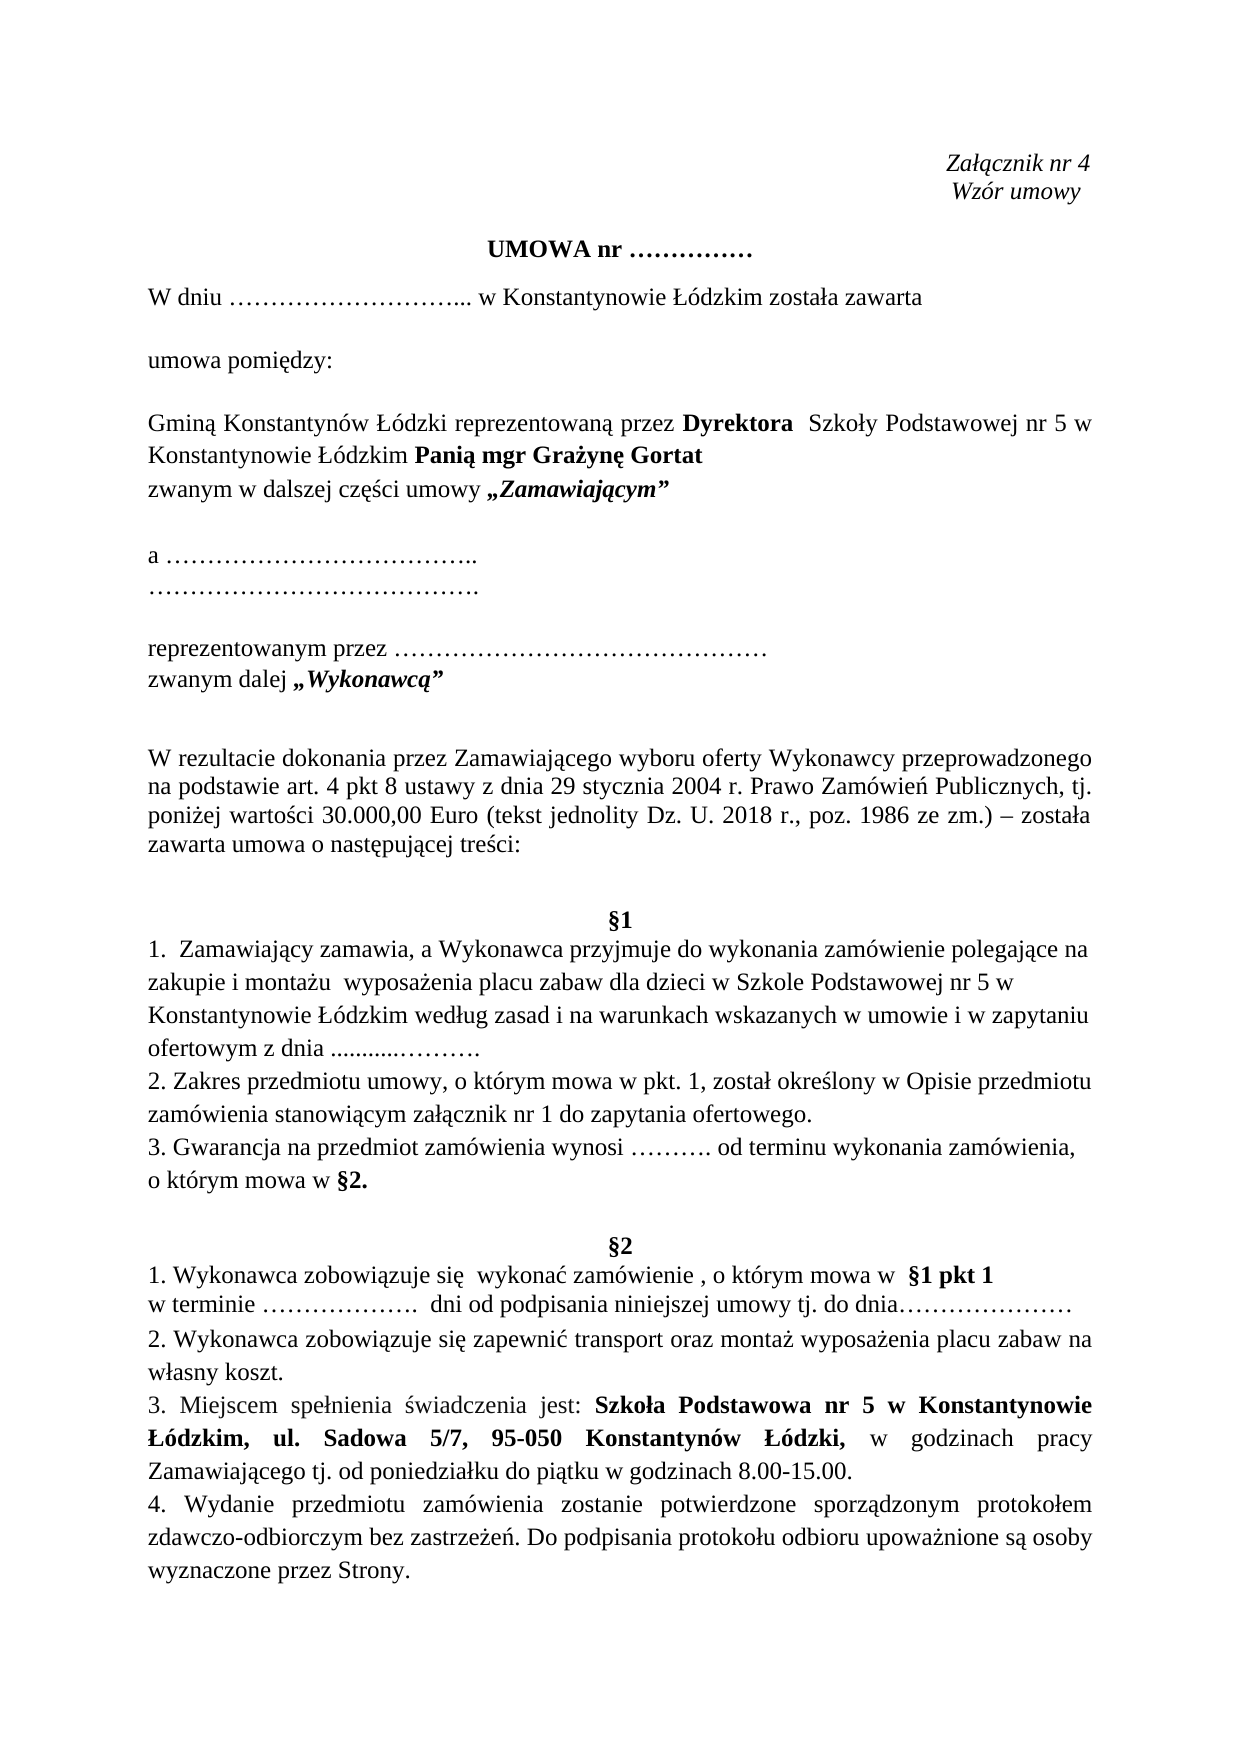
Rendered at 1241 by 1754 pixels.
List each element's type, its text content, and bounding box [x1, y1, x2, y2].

text reprezentowanym przez ……………………………………… [148, 633, 1093, 662]
text zwanym dalej „Wykonawcą” [148, 664, 1093, 693]
text umowa pomiędzy: [148, 346, 1093, 374]
text 3. Miejscem spełnienia świadczenia jest: Szkoła Podstawowa nr 5 w Konstantynowie Łódzkim, ul. Sadowa 5/7, 95-050 Konstantynów Łódzki, w godzinach pracy Zamawiającego tj. od poniedziałku do piątku w godzinach 8.00-15.00. [148, 1390, 1093, 1484]
text 1. Wykonawca zobowiązuje się wykonać zamówienie , o którym mowa w §1 pkt 1 w terminie ………………. dni od podpisania niniejszej umowy tj. do dnia………………… [148, 1260, 1093, 1317]
list W rezultacie dokonania przez Zamawiającego wyboru oferty Wykonawcy przeprowadzonego na podstawie art. 4 pkt 8 ustawy z dnia 29 stycznia 2004 r. Prawo Zamówień Publicznych, tj. poniżej wartości 30.000,00 Euro (tekst jednolity Dz. U. 2018 r., poz. 1986 ze zm.) – została zawarta umowa o następującej treści: [148, 743, 1093, 858]
text a ……………………………….. [148, 540, 1093, 568]
text W dniu ………………………... w Konstantynowie Łódzkim została zawarta [148, 282, 1093, 310]
text zwanym w dalszej części umowy „Zamawiającym” [148, 474, 1093, 502]
text UMOWA nr …………… [148, 234, 1093, 263]
text …………………………………. [148, 571, 1093, 599]
text 4. Wydanie przedmiotu zamówienia zostanie potwierdzone sporządzonym protokołem zdawczo-odbiorczym bez zastrzeżeń. Do podpisania protokołu odbioru upoważnione są osoby wyznaczone przez Strony. [148, 1489, 1093, 1584]
text Wzór umowy [148, 176, 1093, 205]
text 2. Wykonawca zobowiązuje się zapewnić transport oraz montaż wyposażenia placu zabaw na własny koszt. [148, 1324, 1093, 1386]
text §1 [148, 905, 1093, 934]
text Załącznik nr 4 [148, 148, 1093, 176]
text Gminą Konstantynów Łódzki reprezentowaną przez Dyrektora Szkoły Podstawowej nr 5 w Konstantynowie Łódzkim Panią mgr Grażynę Gortat [148, 408, 1093, 469]
text §2 [148, 1231, 1093, 1260]
text 1. Zamawiający zamawia, a Wykonawca przyjmuje do wykonania zamówienie polegające na zakupie i montażu wyposażenia placu zabaw dla dzieci w Szkole Podstawowej nr 5 w Konstantynowie Łódzkim według zasad i na warunkach wskazanych w umowie i w zapytaniu ofertowym z dnia ...........………. 2. Zakres przedmiotu umowy, o którym mowa w pkt. 1, został określony w Opisie przedmiotu zamówienia stanowiącym załącznik nr 1 do zapytania ofertowego. 3. Gwarancja na przedmiot zamówienia wynosi ………. od terminu wykonania zamówienia, o którym mowa w §2. [148, 934, 1093, 1194]
